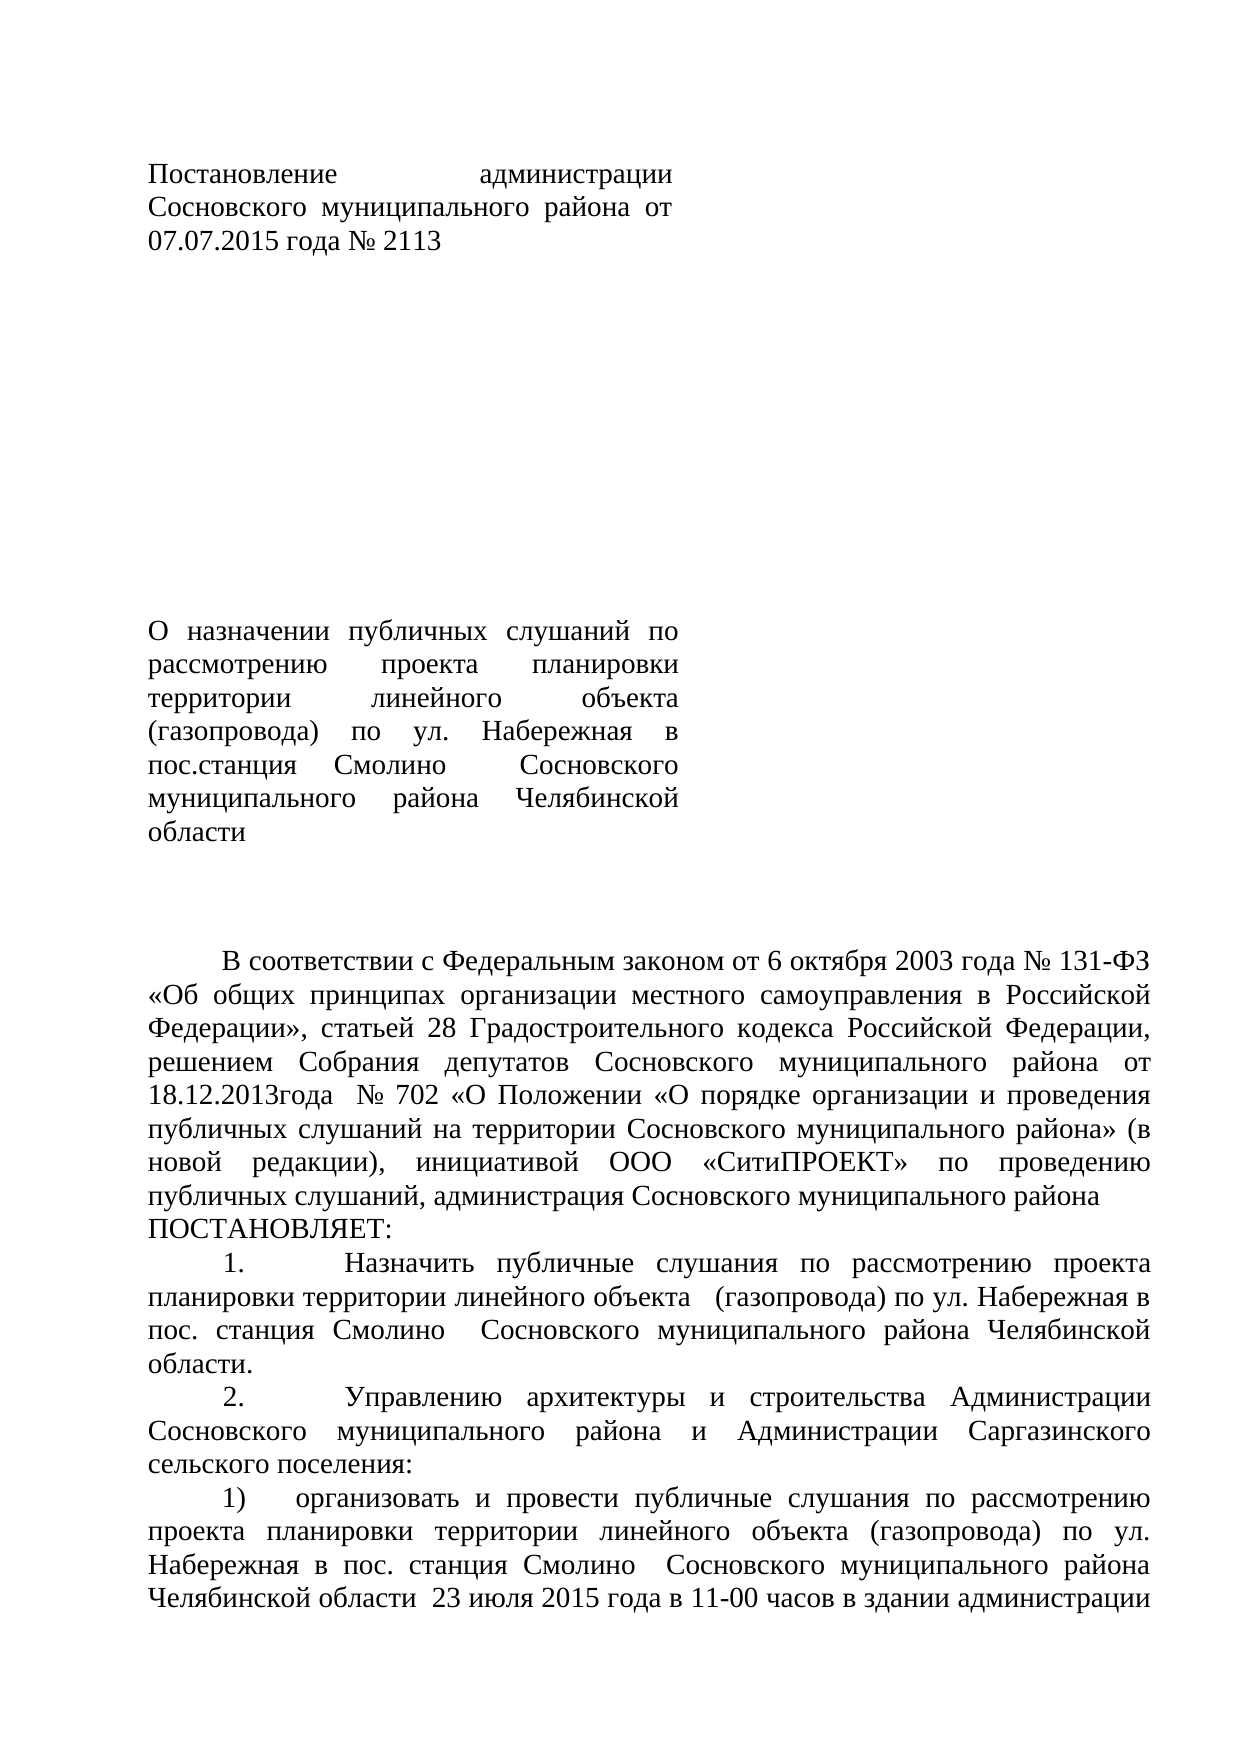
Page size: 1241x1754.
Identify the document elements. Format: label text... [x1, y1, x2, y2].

text Постановление администрации Сосновского муниципального района от 07.07.2015 года № 2113 [148, 156, 673, 256]
text ПОСТАНОВЛЯЕТ: [148, 1212, 1152, 1245]
list Назначить публичные слушания по рассмотрению проекта планировки территории линейного объекта (газопровода) по ул. Набережная в пос. станция Смолино Сосновского муниципального района Челябинской области. [148, 1245, 1152, 1379]
text В соответствии с Федеральным законом от 6 октября 2003 года № 131-ФЗ «Об общих принципах организации местного самоуправления в Российской Федерации», статьей 28 Градостроительного кодекса Российской Федерации, решением Собрания депутатов Сосновского муниципального района от 18.12.2013года № 702 «О Положении «О порядке организации и проведения публичных слушаний на территории Сосновского муниципального района» (в новой редакции), инициативой ООО «СитиПРОЕКТ» по проведению публичных слушаний, администрация Сосновского муниципального района [148, 943, 1152, 1212]
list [148, 1480, 1152, 1614]
text О назначении публичных слушаний по рассмотрению проекта планировки территории линейного объекта (газопровода) по ул. Набережная в пос.станция Смолино Сосновского муниципального района Челябинской области [148, 613, 679, 847]
list Управлению архитектуры и строительства Администрации Сосновского муниципального района и Администрации Саргазинского сельского поселения: [148, 1379, 1152, 1480]
